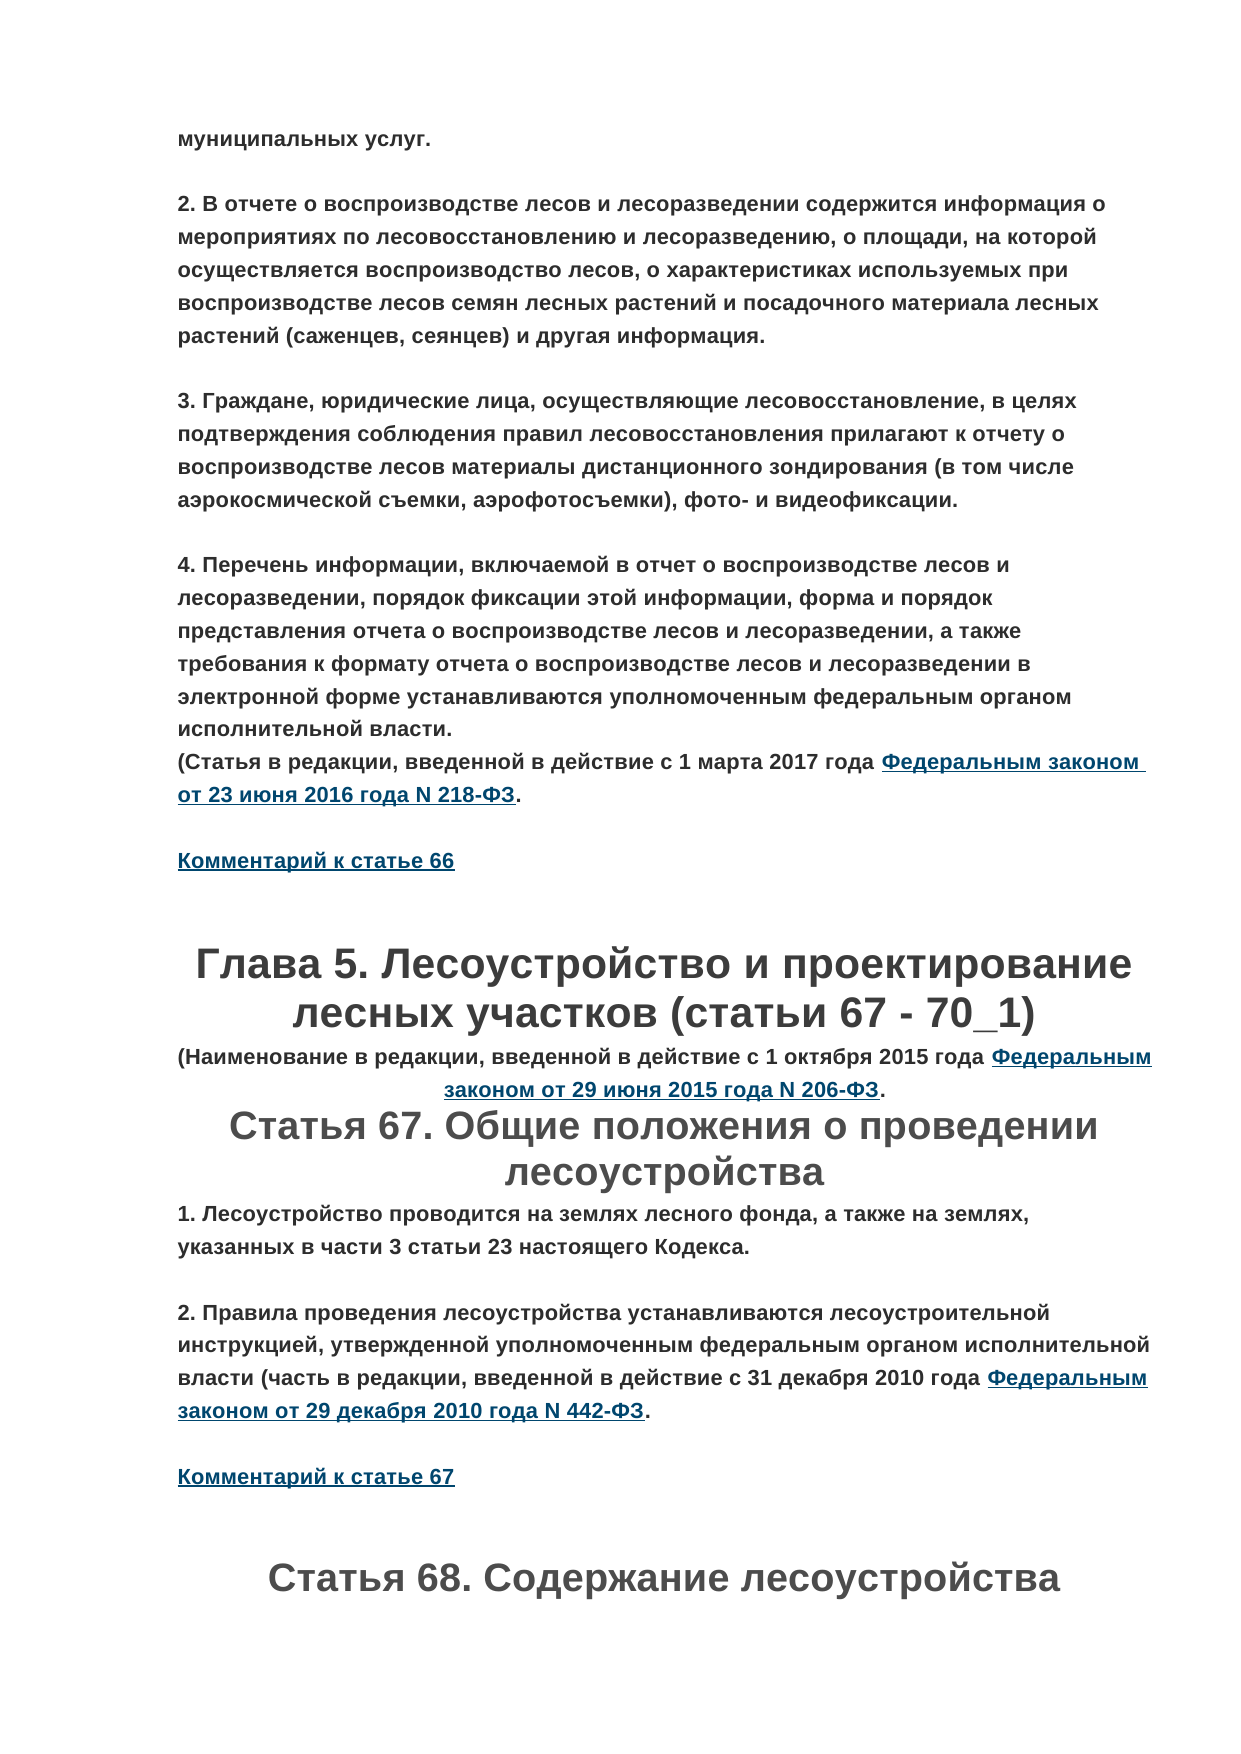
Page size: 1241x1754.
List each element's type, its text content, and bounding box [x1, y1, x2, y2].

text Статья 68. Содержание лесоустройства [177, 1554, 1152, 1600]
text 3. Граждане, юридические лица, осуществляющие лесовосстановление, в целях подтверждения соблюдения правил лесовосстановления прилагают к отчету о воспроизводстве лесов материалы дистанционного зондирования (в том числе аэрокосмической съемки, аэрофотосъемки), фото- и видеофиксации. [177, 381, 1152, 545]
text 4. Перечень информации, включаемой в отчет о воспроизводстве лесов и лесоразведении, порядок фиксации этой информации, форма и порядок представления отчета о воспроизводстве лесов и лесоразведении, а также требования к формату отчета о воспроизводстве лесов и лесоразведении в электронной форме устанавливаются уполномоченным федеральным органом исполнительной власти. (Статья в редакции, введенной в действие с 1 марта 2017 года Федеральным законом от 23 июня 2016 года N 218-ФЗ. [177, 545, 1152, 840]
text Глава 5. Лесоустройство и проектирование лесных участков (статьи 67 - 70_1) [177, 938, 1152, 1037]
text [177, 118, 1152, 184]
text 2. В отчете о воспроизводстве лесов и лесоразведении содержится информация о мероприятиях по лесовосстановлению и лесоразведению, о площади, на которой осуществляется воспроизводство лесов, о характеристиках используемых при воспроизводстве лесов семян лесных растений и посадочного материала лесных растений (саженцев, сеянцев) и другая информация. [177, 184, 1152, 381]
text 1. Лесоустройство проводится на землях лесного фонда, а также на землях, указанных в части 3 статьи 23 настоящего Кодекса. [177, 1193, 1152, 1292]
text Статья 67. Общие положения о проведении лесоустройства [177, 1102, 1152, 1193]
text Комментарий к статье 66 [177, 840, 1152, 873]
text Комментарий к статье 67 [177, 1456, 1152, 1489]
text 2. Правила проведения лесоустройства устанавливаются лесоустроительной инструкцией, утвержденной уполномоченным федеральным органом исполнительной власти (часть в редакции, введенной в действие с 31 декабря 2010 года Федеральным законом от 29 декабря 2010 года N 442-ФЗ. [177, 1292, 1152, 1456]
text (Наименование в редакции, введенной в действие с 1 октября 2015 года Федеральным законом от 29 июня 2015 года N 206-ФЗ. [177, 1037, 1152, 1102]
